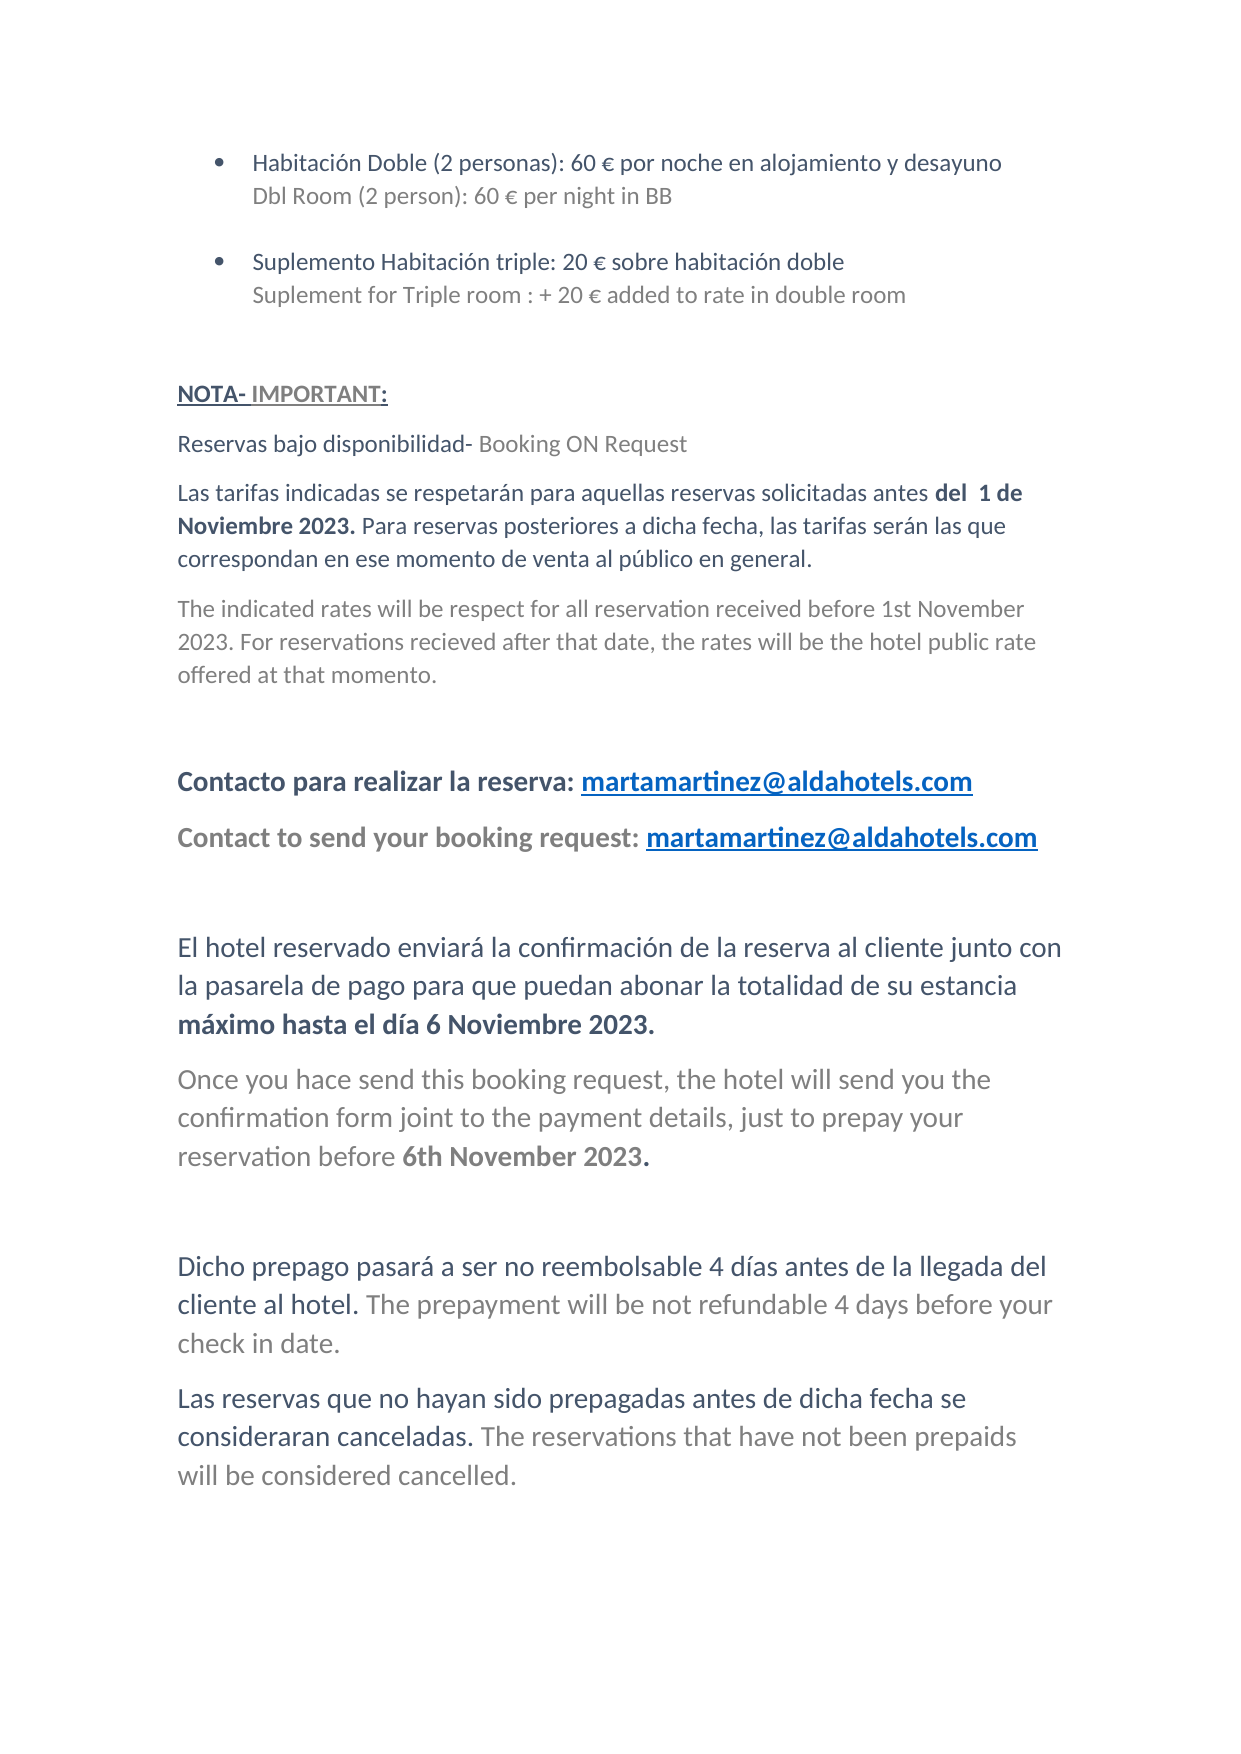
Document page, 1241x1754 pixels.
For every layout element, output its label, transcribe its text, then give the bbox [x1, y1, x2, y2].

list Suplemento Habitación triple: 20 € sobre habitación doble [215, 246, 1063, 277]
text El hotel reservado enviará la confirmación de la reserva al cliente junto con la pasarela de pago para que puedan abonar la totalidad de su estancia máximo hasta el día 6 Noviembre 2023. [177, 929, 1063, 1041]
text NOTA- IMPORTANT: [177, 378, 1063, 409]
list Habitación Doble (2 personas): 60 € por noche en alojamiento y desayuno [215, 148, 1063, 178]
text Las tarifas indicadas se respetarán para aquellas reservas solicitadas antes del 1 de Noviembre 2023. Para reservas posteriores a dicha fecha, las tarifas serán las que correspondan en ese momento de venta al público en general. [177, 478, 1063, 574]
text The indicated rates will be respect for all reservation received before 1st November 2023. For reservations recieved after that date, the rates will be the hotel public rate offered at that momento. [177, 593, 1063, 689]
list Dbl Room (2 person): 60 € per night in BB [252, 181, 1063, 211]
list Suplement for Triple room : + 20 € added to rate in double room [252, 279, 1063, 310]
text Las reservas que no hayan sido prepagadas antes de dicha fecha se consideraran canceladas. The reservations that have not been prepaids will be considered cancelled. [177, 1380, 1063, 1492]
text Contact to send your booking request: martamartinez@aldahotels.com [177, 819, 1063, 854]
text Once you hace send this booking request, the hotel will send you the confirmation form joint to the payment details, just to prepay your reservation before 6th November 2023. [177, 1061, 1063, 1173]
text Dicho prepago pasará a ser no reembolsable 4 días antes de la llegada del cliente al hotel. The prepayment will be not refundable 4 days before your check in date. [177, 1248, 1063, 1360]
text Reservas bajo disponibilidad- Booking ON Request [177, 428, 1063, 458]
text Contacto para realizar la reserva: martamartinez@aldahotels.com [177, 763, 1063, 799]
